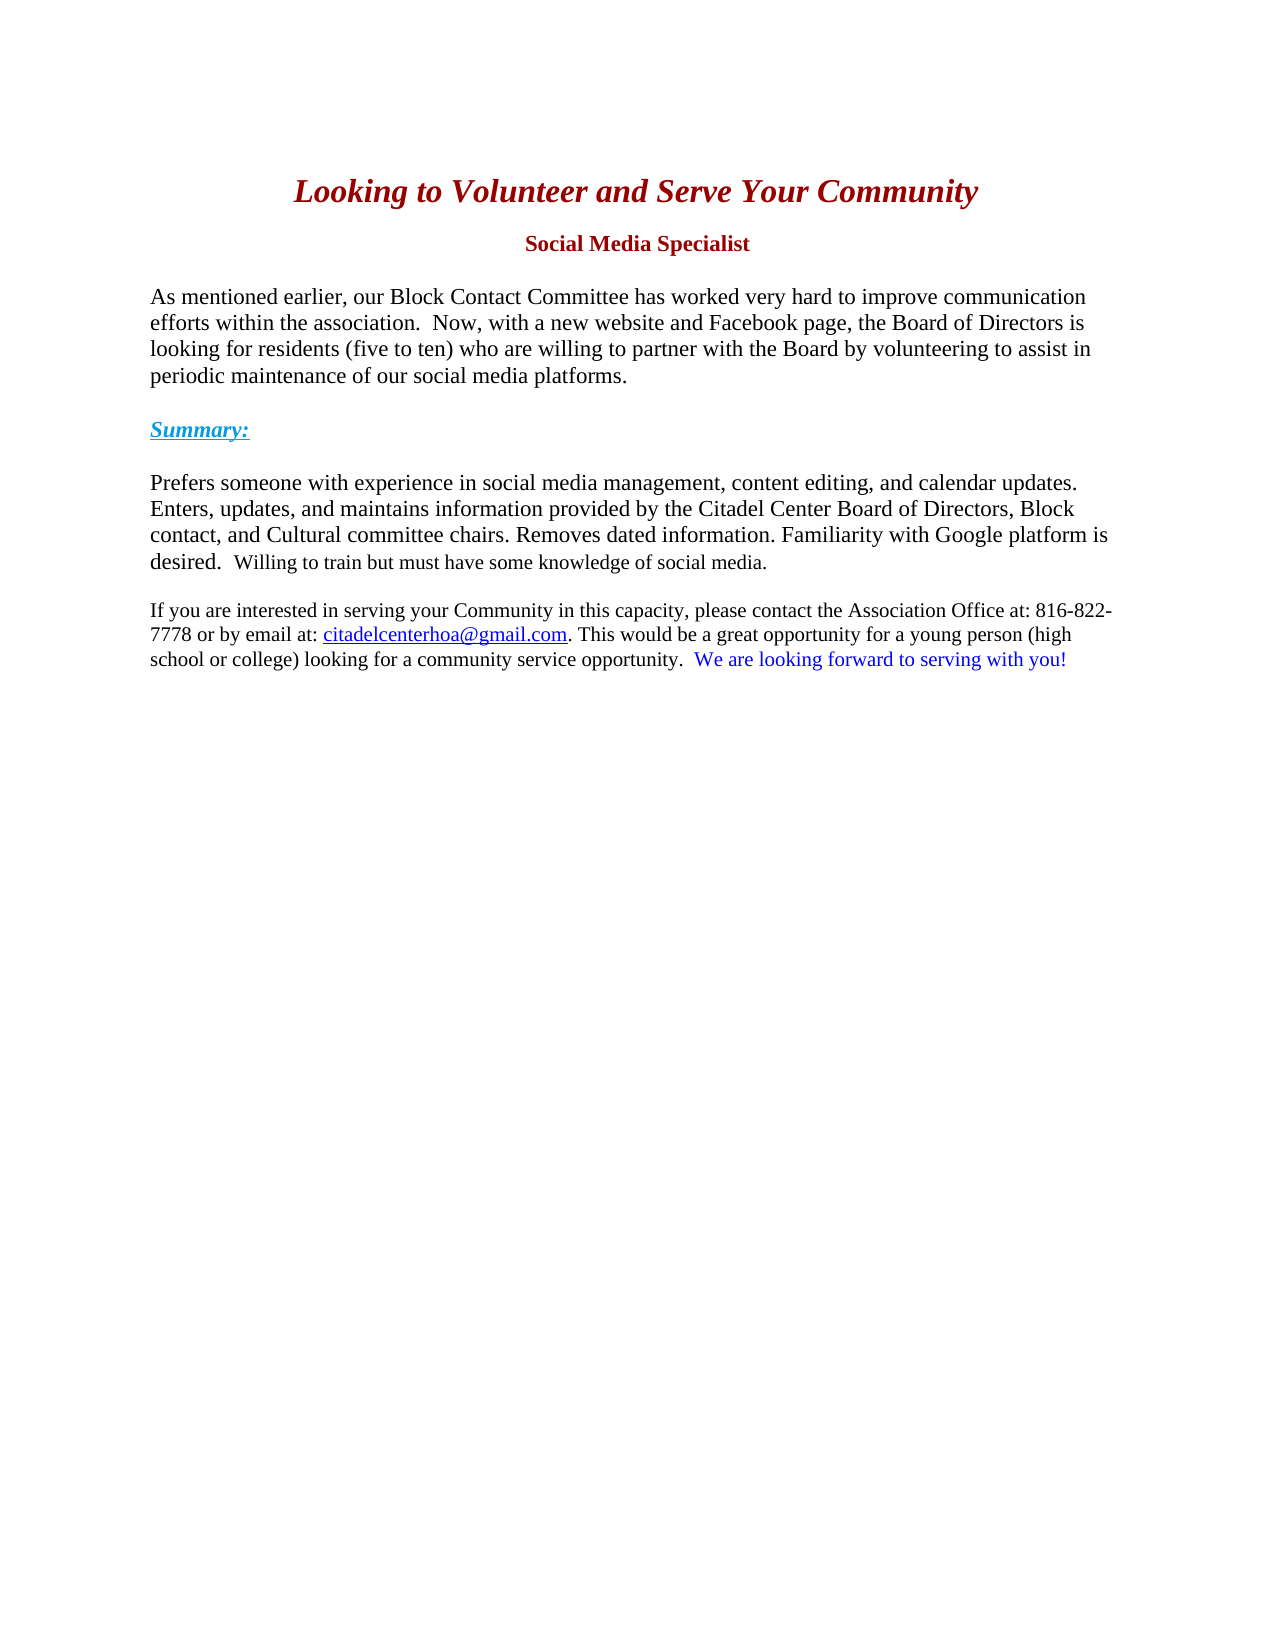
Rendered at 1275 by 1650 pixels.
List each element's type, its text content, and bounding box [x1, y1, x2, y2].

text As mentioned earlier, our Block Contact Committee has worked very hard to improve communication efforts within the association. Now, with a new website and Facebook page, the Board of Directors is looking for residents (five to ten) who are willing to partner with the Board by volunteering to assist in periodic maintenance of our social media platforms. [150, 283, 1125, 388]
text Social Media Specialist [150, 230, 1125, 256]
text Summary: [150, 416, 1125, 442]
text If you are interested in serving your Community in this capacity, please contact the Association Office at: 816-822-7778 or by email at: citadelcenterhoa@gmail.com. This would be a great opportunity for a young person (high school or college) looking for a community service opportunity. We are looking forward to serving with you! [150, 598, 1125, 672]
text Prefers someone with experience in social media management, content editing, and calendar updates. Enters, updates, and maintains information provided by the Citadel Center Board of Directors, Block contact, and Cultural committee chairs. Removes dated information. Familiarity with Google platform is desired. Willing to train but must have some knowledge of social media. [233, 469, 1125, 574]
text Looking to Volunteer and Serve Your Community [150, 171, 1125, 209]
